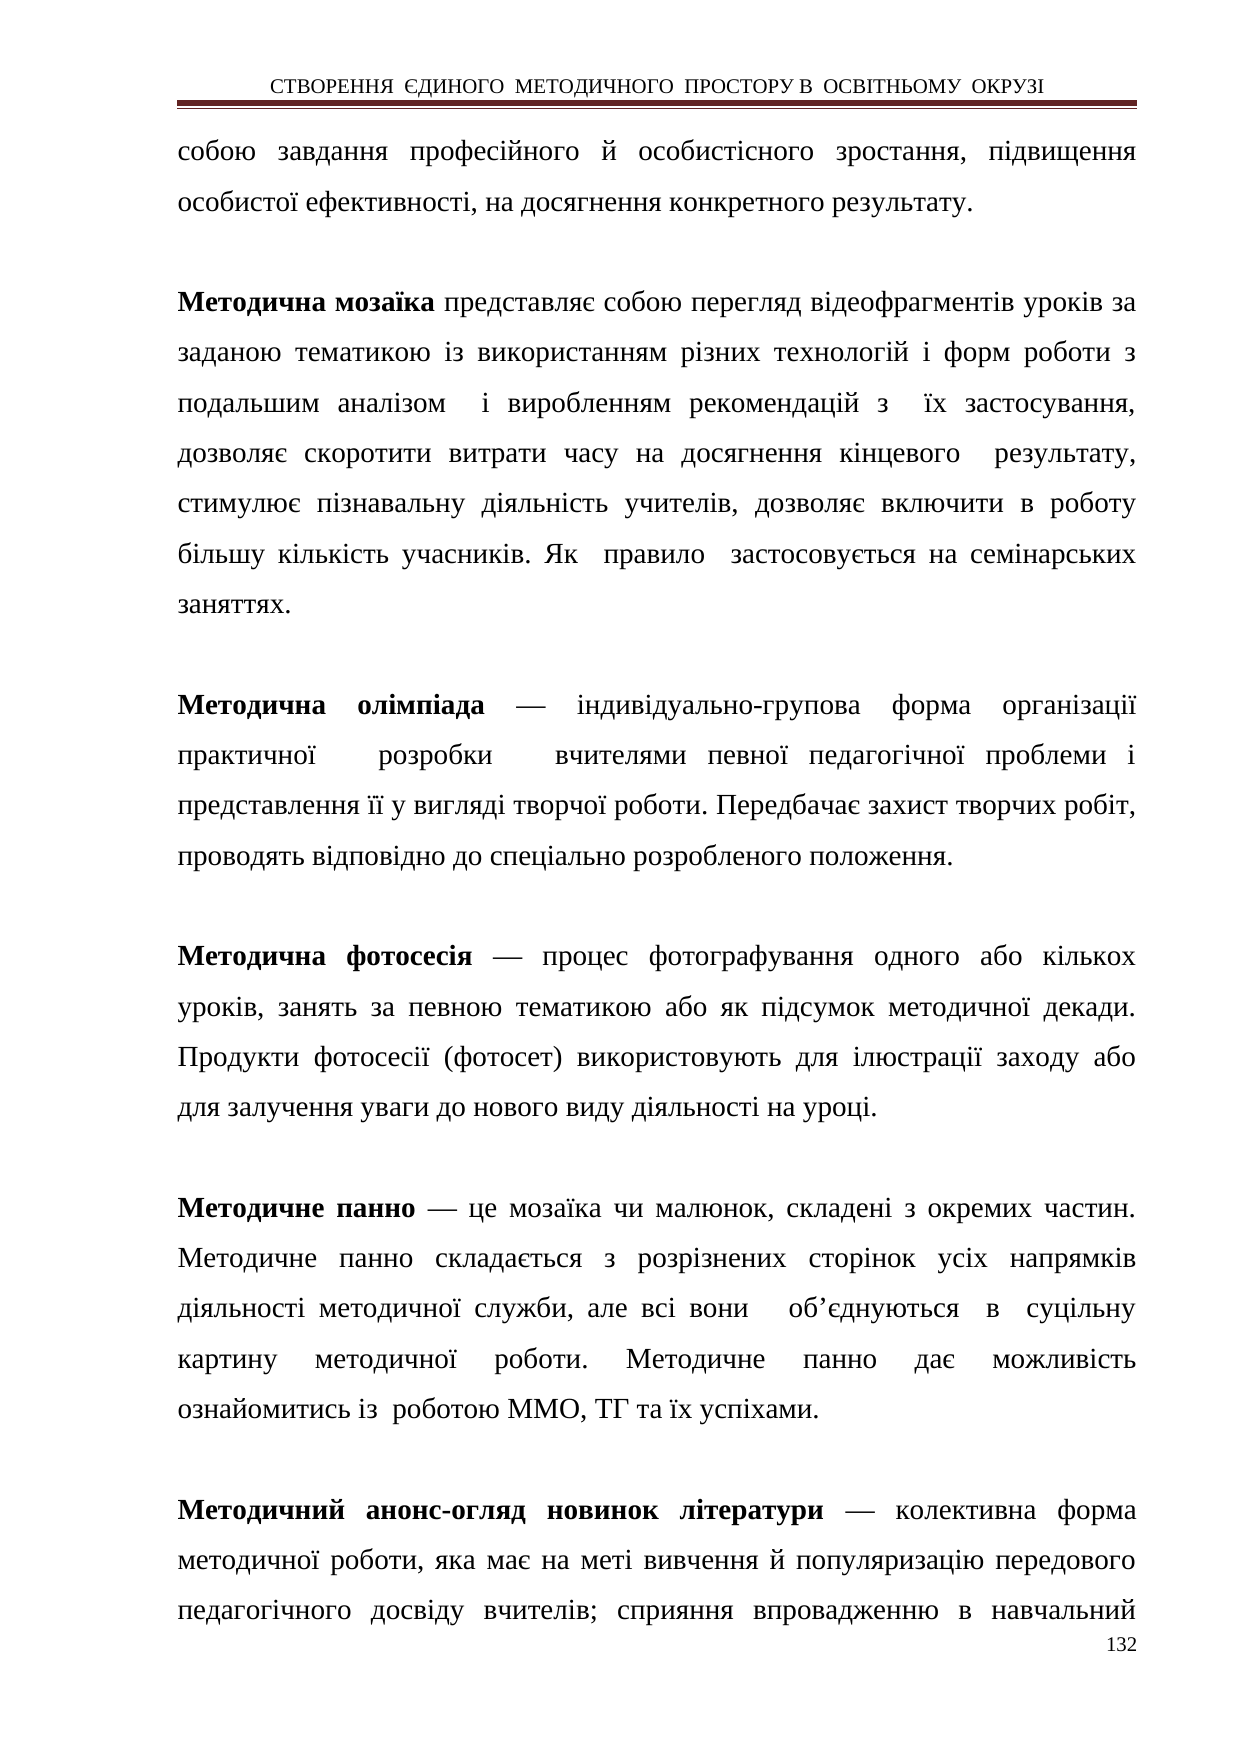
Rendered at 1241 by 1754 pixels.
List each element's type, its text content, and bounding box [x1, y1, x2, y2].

text Методична олімпіада — індивідуально-групова форма організації практичної розробки вчителями певної педагогічної проблеми і представлення її у вигляді творчої роботи. Передбачає захист творчих робіт, проводять відповідно до спеціально розробленого положення. [177, 687, 1137, 871]
text Методичне панно — це мозаїка чи малюнок, складені з окремих частин. Методичне панно складається з розрізнених сторінок усіх напрямків діяльності методичної служби, але всі вони об’єднуються в суцільну картину методичної роботи. Методичне панно дає можливість ознайомитись із роботою ММО, ТГ та їх успіхами. [177, 1190, 1137, 1425]
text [177, 1492, 1137, 1626]
text Методична мозаїка представляє собою перегляд відеофрагментів уроків за заданою тематикою із використанням різних технологій і форм роботи з подальшим аналізом і виробленням рекомендацій з їх застосування, дозволяє скоротити витрати часу на досягнення кінцевого результату, стимулює пізнавальну діяльність учителів, дозволяє включити в роботу більшу кількість учасників. Як правило застосовується на семінарських заняттях. [177, 284, 1137, 620]
text Методична фотосесія — процес фотографування одного або кількох уроків, занять за певною тематикою або як підсумок методичної декади. Продукти фотосесії (фотосет) використовують для ілюстрації заходу або для залучення уваги до нового виду діяльності на уроці. [177, 938, 1137, 1123]
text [177, 133, 1137, 217]
